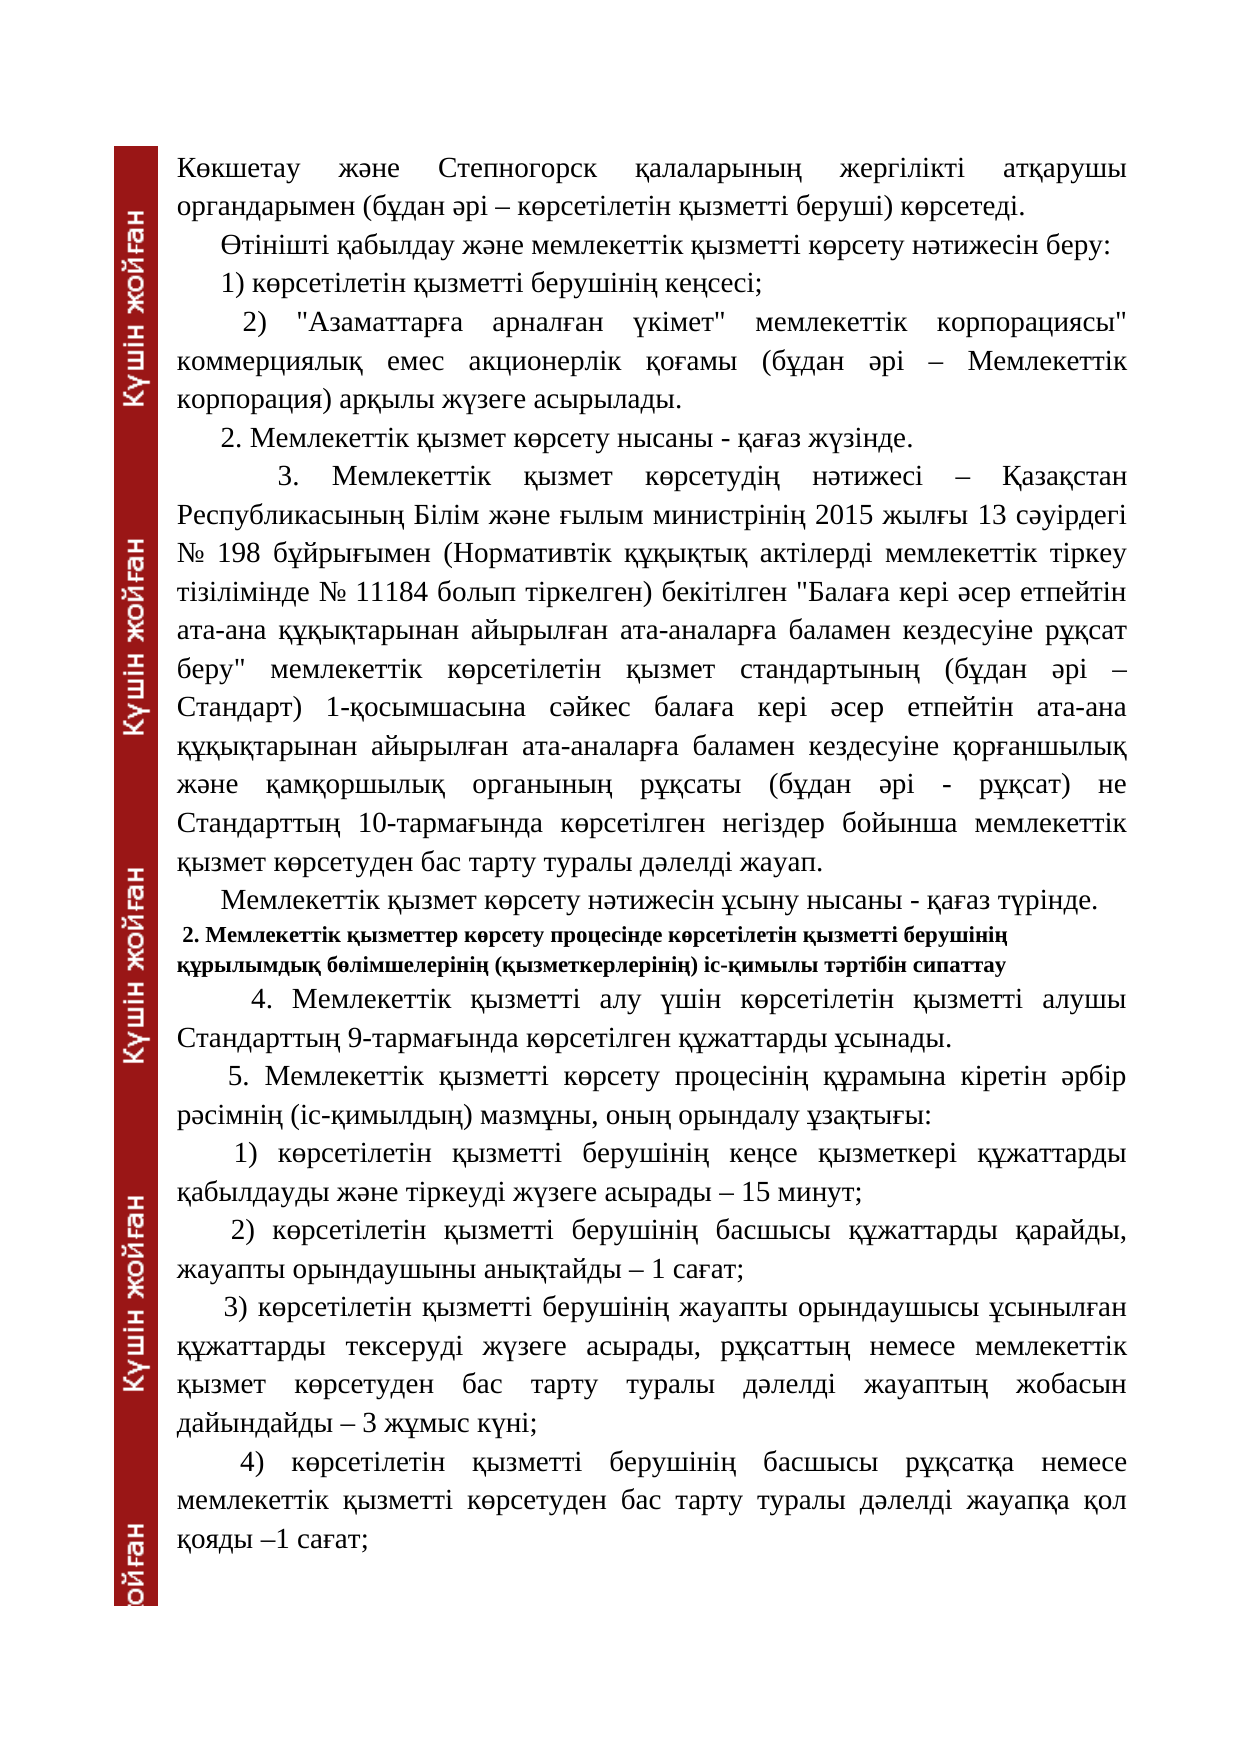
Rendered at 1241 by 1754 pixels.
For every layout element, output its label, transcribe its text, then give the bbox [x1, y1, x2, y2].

text 4. Мемлекеттік қызметті алу үшін көрсетілетін қызметті алушы Стандарттың 9-тармағында көрсетілген құжаттарды ұсынады. [112, 981, 1128, 1053]
text 2) көрсетілетін қызметті берушінің басшысы құжаттарды қарайды, жауапты орындаушыны анықтайды – 1 сағат; [112, 1212, 1128, 1284]
text 5. Мемлекеттік қызметті көрсету процесінің құрамына кіретін әрбір рәсімнің (іс-қимылдың) мазмұны, оның орындалу ұзақтығы: [112, 1058, 1128, 1130]
picture [114, 916, 158, 921]
picture [114, 1130, 158, 1135]
picture [114, 877, 158, 882]
text 1) көрсетілетін қызметті берушінің кеңсесі; [112, 266, 1128, 299]
text 3) көрсетілетін қызметті берушінің жауапты орындаушысы ұсынылған құжаттарды тексеруді жүзеге асырады, рұқсаттың немесе мемлекеттік қызмет көрсетуден бас тарту туралы дәлелді жауаптың жобасын дайындайды – 3 жұмыс күні; [112, 1289, 1128, 1439]
picture [114, 261, 158, 266]
picture [114, 146, 158, 150]
picture [114, 1284, 158, 1289]
picture [114, 222, 158, 227]
picture [114, 299, 158, 304]
text 2. Мемлекеттік қызметтер көрсету процесінде көрсетілетін қызметті берушінің құрылымдық бөлімшелерінің (қызметкерлерінің) іс-қимылы тәртібін сипаттау [112, 921, 1128, 977]
text 3. Мемлекеттік қызмет көрсетудің нәтижесі – Қазақстан Республикасының Білім және ғылым министрінің 2015 жылғы 13 сәуірдегі № 198 бұйрығымен (Нормативтік құқықтық актілерді мемлекеттік тіркеу тізілімінде № 11184 болып тіркелген) бекітілген "Балаға кері әсер етпейтін ата-ана құқықтарынан айырылған ата-аналарға баламен кездесуіне рұқсат беру" мемлекеттік көрсетілетін қызмет стандартының (бұдан әрі – Стандарт) 1-қосымшасына сәйкес балаға кері әсер етпейтін ата-ана құқықтарынан айырылған ата-аналарға баламен кездесуіне қорғаншылық және қамқоршылық органының рұқсаты (бұдан әрі - рұқсат) не Стандарттың 10-тармағында көрсетілген негіздер бойынша мемлекеттік қызмет көрсетуден бас тарту туралы дәлелді жауап. [112, 458, 1128, 877]
picture [114, 1439, 158, 1444]
picture [114, 1207, 158, 1212]
text 2. Мемлекеттік қызмет көрсету нысаны - қағаз жүзінде. [112, 420, 1128, 453]
text 1) көрсетілетін қызметті берушінің кеңсе қызметкері құжаттарды қабылдауды және тіркеуді жүзеге асырады – 15 минут; [112, 1135, 1128, 1207]
picture [114, 1554, 158, 1606]
text 4) көрсетілетін қызметті берушінің басшысы рұқсатқа немесе мемлекеттік қызметті көрсетуден бас тарту туралы дәлелді жауапқа қол қояды –1 сағат; [112, 1444, 1128, 1554]
text Мемлекеттік қызмет көрсету нәтижесін ұсыну нысаны - қағаз түрінде. [112, 882, 1128, 916]
picture [114, 415, 158, 420]
text 2) "Азаматтарға арналған үкімет" мемлекеттік корпорациясы" коммерциялық емес акционерлік қоғамы (бұдан әрі – Мемлекеттік корпорация) арқылы жүзеге асырылады. [112, 304, 1128, 415]
picture [114, 453, 158, 458]
picture [114, 977, 158, 981]
picture [114, 1053, 158, 1058]
text Өтінішті қабылдау және мемлекеттік қызметті көрсету нәтижесін беру: [112, 227, 1128, 261]
